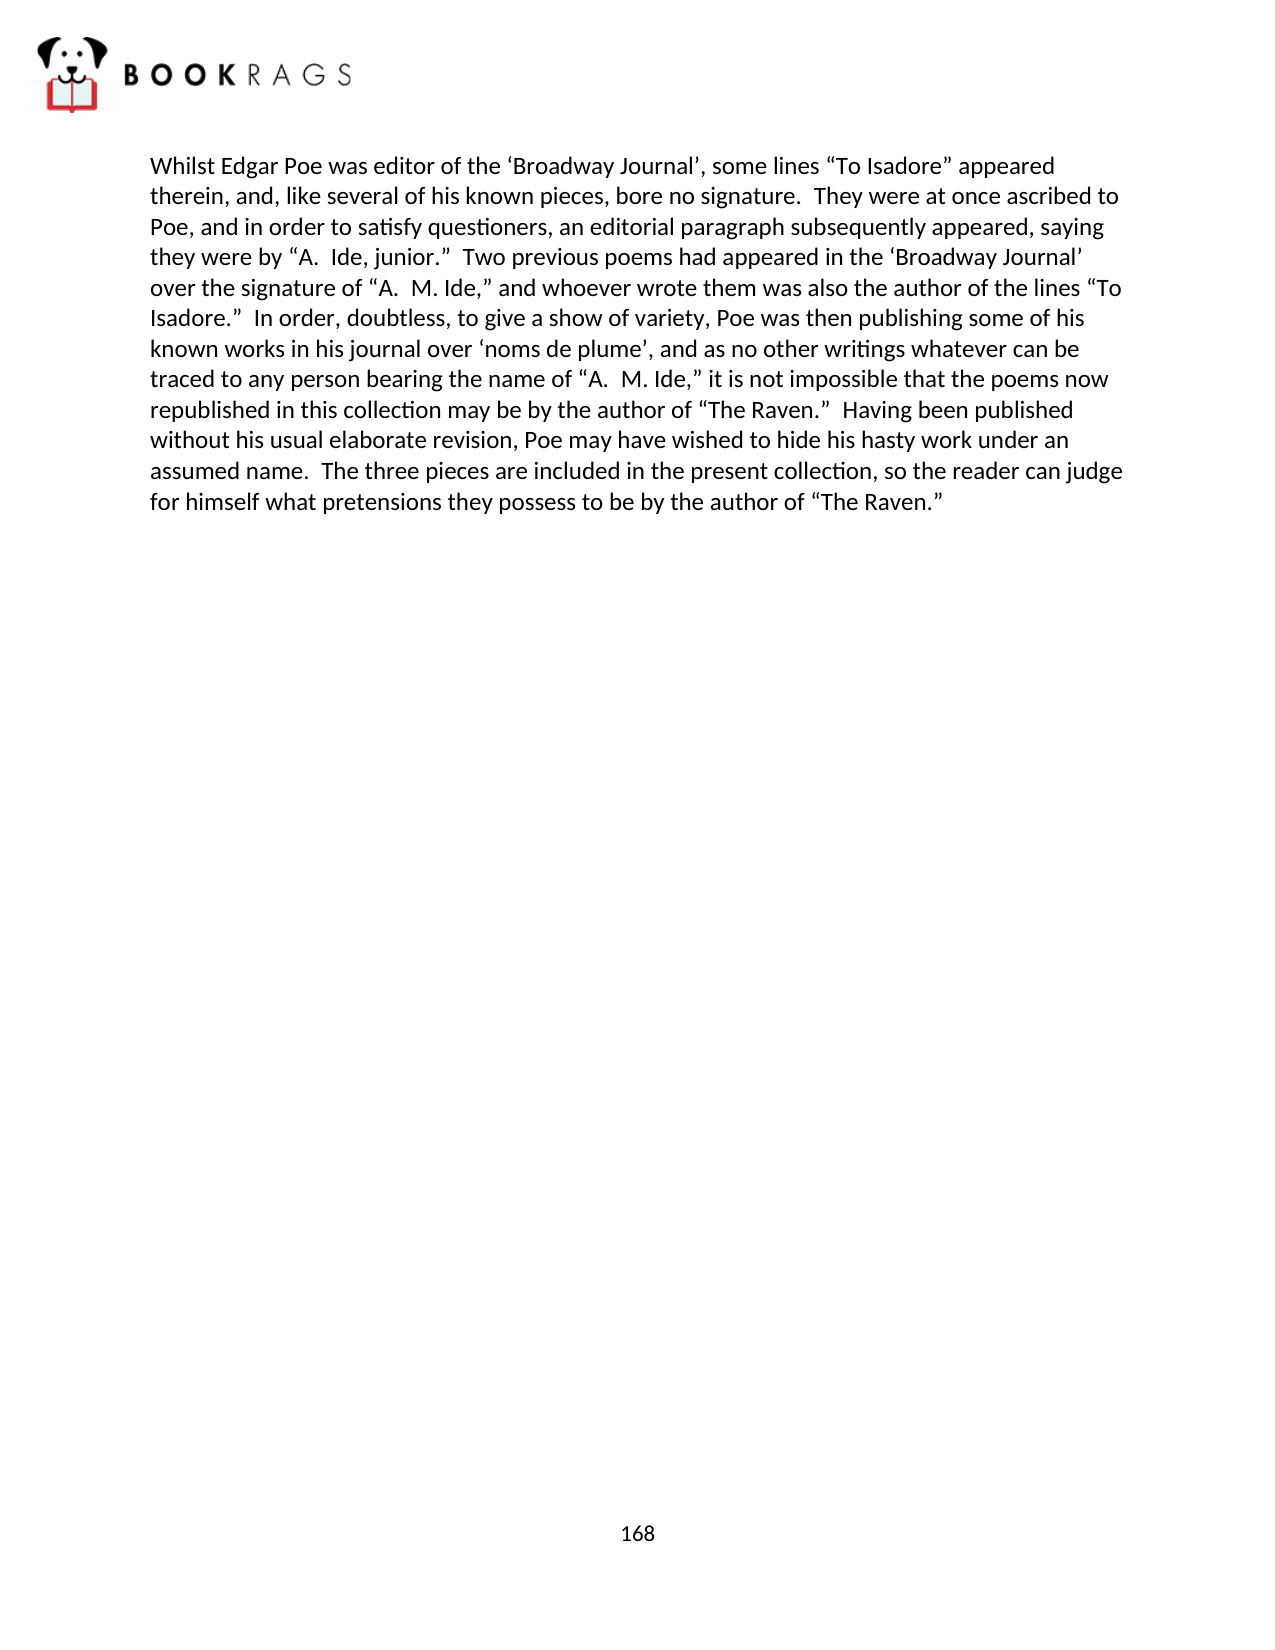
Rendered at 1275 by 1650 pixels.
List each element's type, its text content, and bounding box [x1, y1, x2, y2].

picture [37, 37, 351, 113]
text Whilst Edgar Poe was editor of the ‘Broadway Journal’, some lines “To Isadore” appeared therein, and, like several of his known pieces, bore no signature. They were at once ascribed to Poe, and in order to satisfy questioners, an editorial paragraph subsequently appeared, saying they were by “A. Ide, junior.” Two previous poems had appeared in the ‘Broadway Journal’ over the signature of “A. M. Ide,” and whoever wrote them was also the author of the lines “To Isadore.” In order, doubtless, to give a show of variety, Poe was then publishing some of his known works in his journal over ‘noms de plume’, and as no other writings whatever can be traced to any person bearing the name of “A. M. Ide,” it is not impossible that the poems now republished in this collection may be by the author of “The Raven.” Having been published without his usual elaborate revision, Poe may have wished to hide his hasty work under an assumed name. The three pieces are included in the present collection, so the reader can judge for himself what pretensions they possess to be by the author of “The Raven.” [150, 150, 1125, 516]
